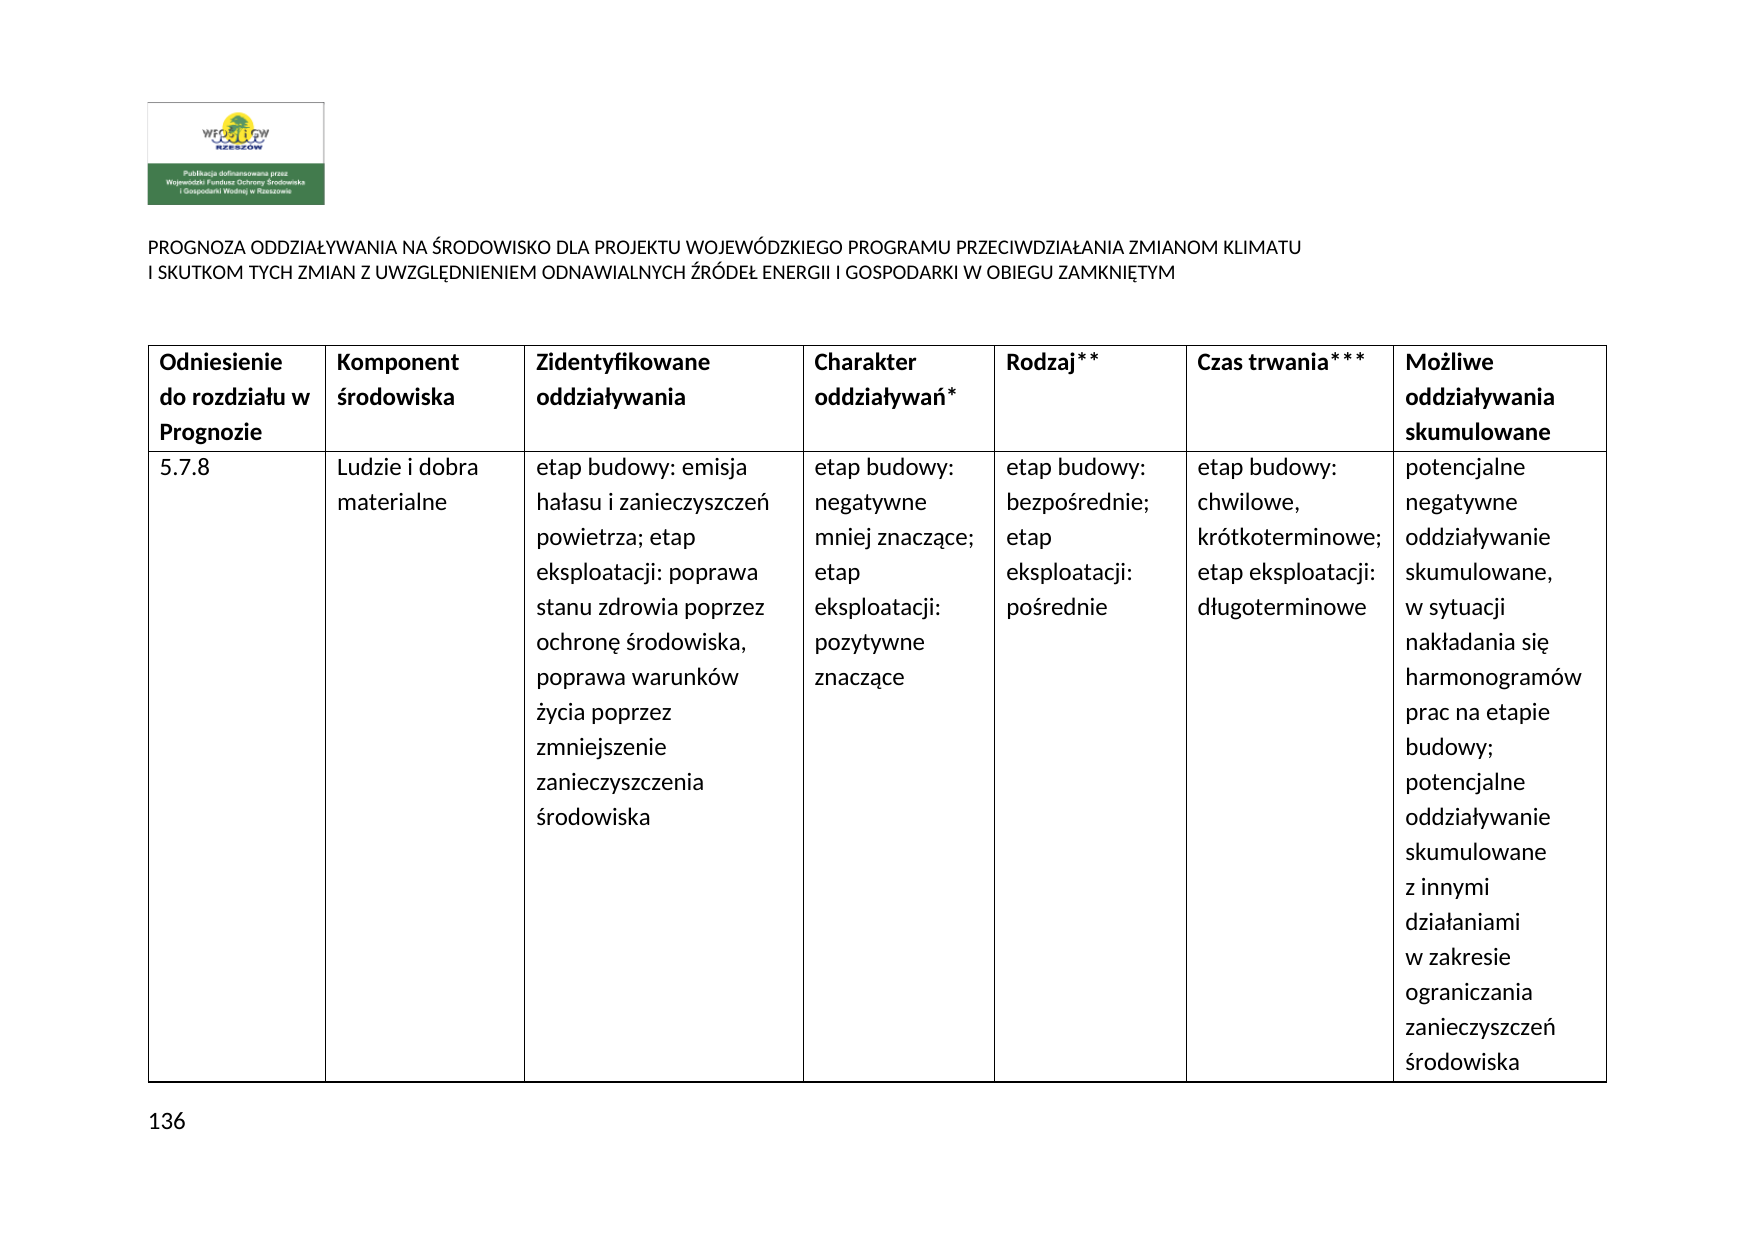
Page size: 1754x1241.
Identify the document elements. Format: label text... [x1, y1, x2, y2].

table_header Komponent środowiska [326, 346, 524, 451]
table_cell etap budowy: negatywne mniej znaczące; etap eksploatacji: pozytywne znaczące [804, 452, 994, 1081]
table_header Czas trwania*** [1187, 346, 1393, 451]
table_cell Ludzie i dobra materialne [326, 452, 524, 1081]
table_header Zidentyfikowane oddziaływania [525, 346, 803, 451]
table_header Charakter oddziaływań* [804, 346, 994, 451]
picture [147, 102, 325, 205]
table_cell etap budowy: chwilowe, krótkoterminowe; etap eksploatacji: długoterminowe [1187, 452, 1393, 1081]
table_cell 5.7.8 [149, 452, 325, 1081]
table_cell potencjalne negatywne oddziaływanie skumulowane, w sytuacji nakładania się harmonogramów prac na etapie budowy; potencjalne oddziaływanie skumulowane z innymi działaniami w zakresie ograniczania zanieczyszczeń środowiska [1394, 452, 1606, 1081]
table_header Rodzaj** [995, 346, 1186, 451]
table_cell etap budowy: emisja hałasu i zanieczyszczeń powietrza; etap eksploatacji: poprawa stanu zdrowia poprzez ochronę środowiska, poprawa warunków życia poprzez zmniejszenie zanieczyszczenia środowiska [525, 452, 803, 1081]
table_cell etap budowy: bezpośrednie; etap eksploatacji: pośrednie [995, 452, 1186, 1081]
table_header Możliwe oddziaływania skumulowane [1394, 346, 1606, 451]
table_header Odniesienie do rozdziału w Prognozie [149, 346, 325, 451]
